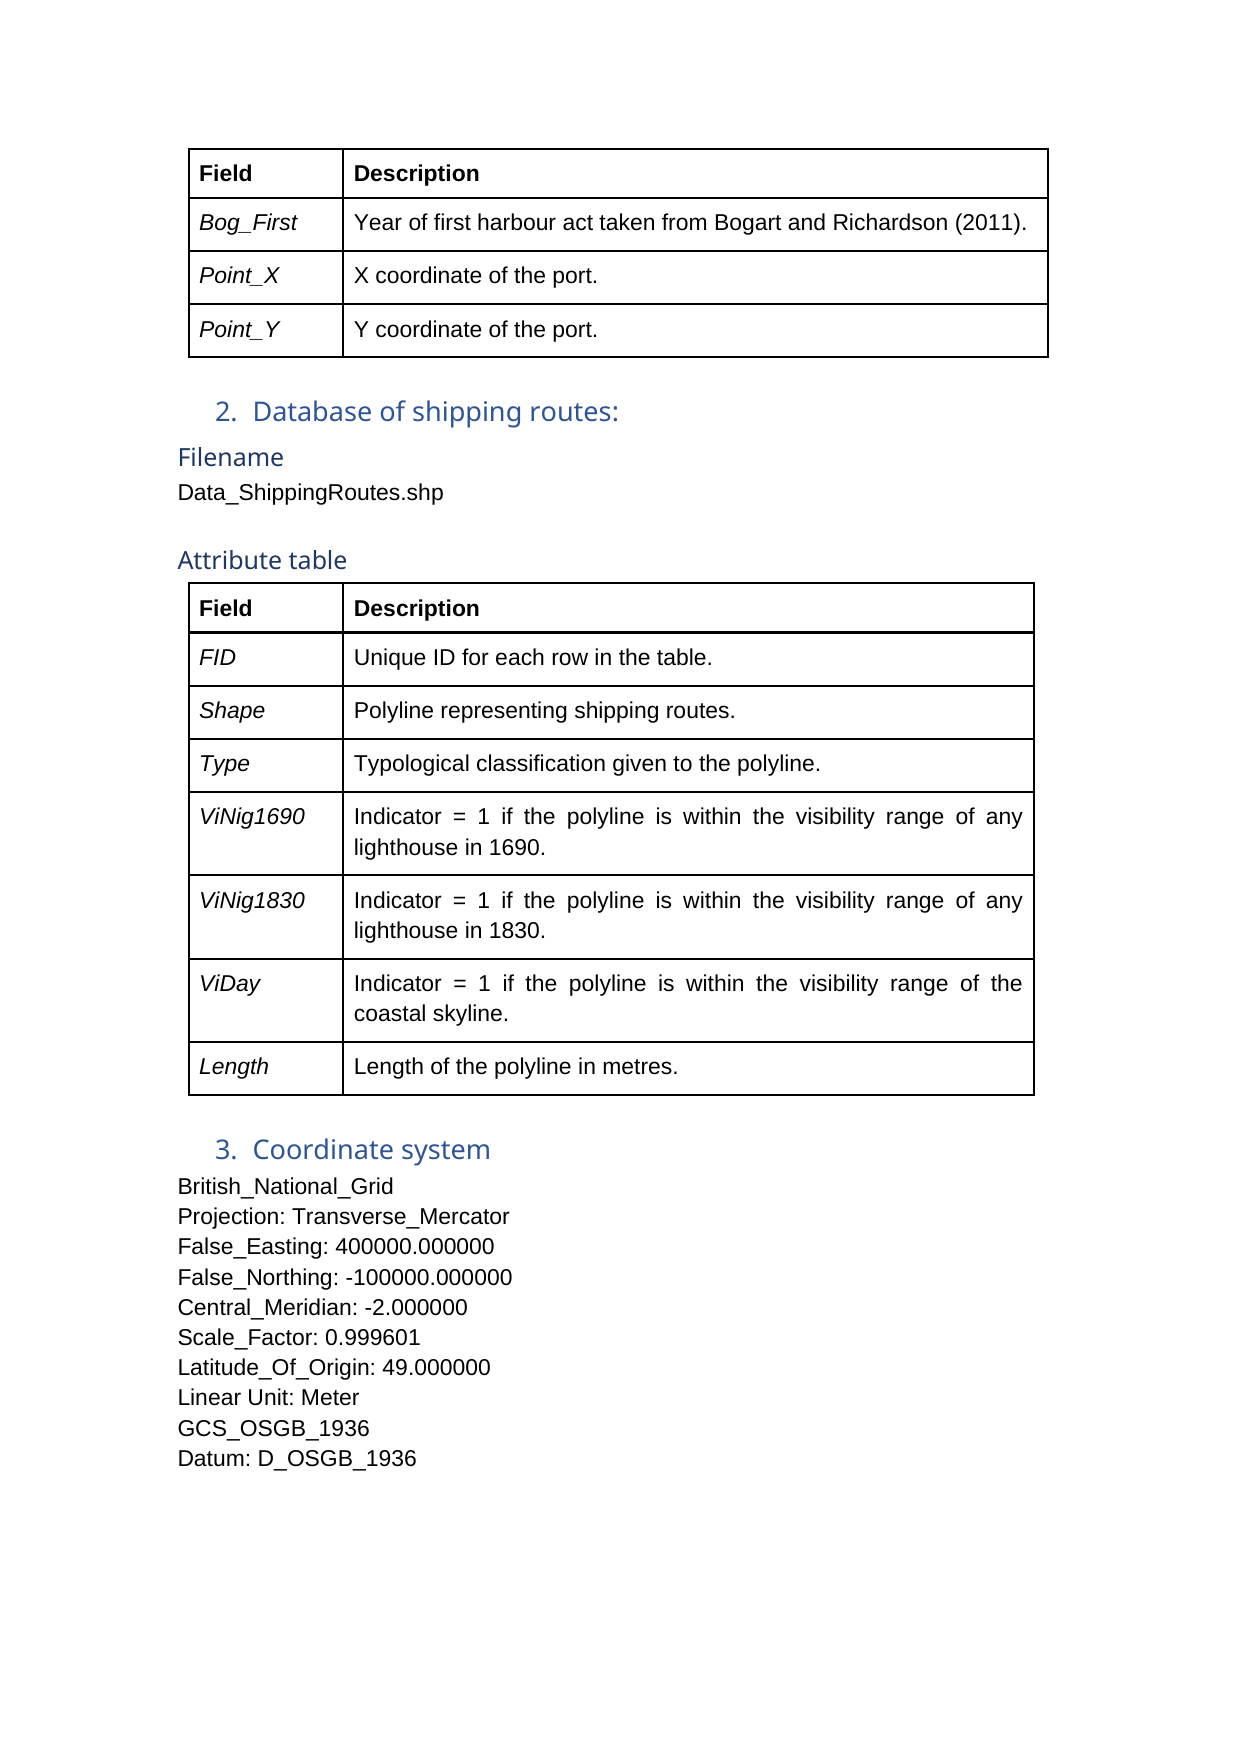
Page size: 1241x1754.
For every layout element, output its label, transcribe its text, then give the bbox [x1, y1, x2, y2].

text Data_ShippingRoutes.shp [177, 478, 1063, 505]
text GCS_OSGB_1936 [177, 1414, 1063, 1441]
text Linear Unit: Meter [177, 1384, 1063, 1411]
table_cell Indicator = 1 if the polyline is within the visibility range of any lighthouse in 1690. [344, 793, 1033, 874]
text False_Northing: -100000.000000 [177, 1263, 1063, 1290]
table_cell Length of the polyline in metres. [344, 1043, 1033, 1094]
table_cell ViNig1830 [190, 876, 342, 957]
text Projection: Transverse_Mercator [177, 1203, 1063, 1229]
subtitle Attribute table [177, 543, 1063, 577]
table_cell Indicator = 1 if the polyline is within the visibility range of any lighthouse in 1830. [344, 876, 1033, 957]
text False_Easting: 400000.000000 [177, 1233, 1063, 1259]
table_cell Polyline representing shipping routes. [344, 687, 1033, 738]
text British_National_Grid [177, 1173, 1063, 1199]
table_cell Point_Y [190, 305, 342, 356]
table_cell Type [190, 740, 342, 791]
table_cell FID [190, 634, 342, 684]
table_cell Year of first harbour act taken from Bogart and Richardson (2011). [344, 199, 1047, 250]
table_header Field [190, 150, 342, 197]
table_cell X coordinate of the port. [344, 252, 1047, 303]
subtitle Filename [177, 439, 1063, 473]
table_cell Bog_First [190, 199, 342, 250]
text Central_Meridian: -2.000000 [177, 1294, 1063, 1320]
text Datum: D_OSGB_1936 [177, 1445, 1063, 1471]
table_cell Point_X [190, 252, 342, 303]
table_cell Length [190, 1043, 342, 1094]
table_header Description [344, 584, 1033, 631]
table_cell Unique ID for each row in the table. [344, 634, 1033, 684]
table_header Description [344, 150, 1047, 197]
text Scale_Factor: 0.999601 [177, 1324, 1063, 1350]
table_cell ViDay [190, 960, 342, 1041]
table_cell Y coordinate of the port. [344, 305, 1047, 356]
text Latitude_Of_Origin: 49.000000 [177, 1354, 1063, 1380]
table_cell ViNig1690 [190, 793, 342, 874]
subtitle Coordinate system [215, 1130, 1063, 1167]
subtitle Database of shipping routes: [215, 393, 1063, 429]
table_header Field [190, 584, 342, 631]
table_cell Indicator = 1 if the polyline is within the visibility range of the coastal skyline. [344, 960, 1033, 1041]
table_cell Shape [190, 687, 342, 738]
table_cell Typological classification given to the polyline. [344, 740, 1033, 791]
